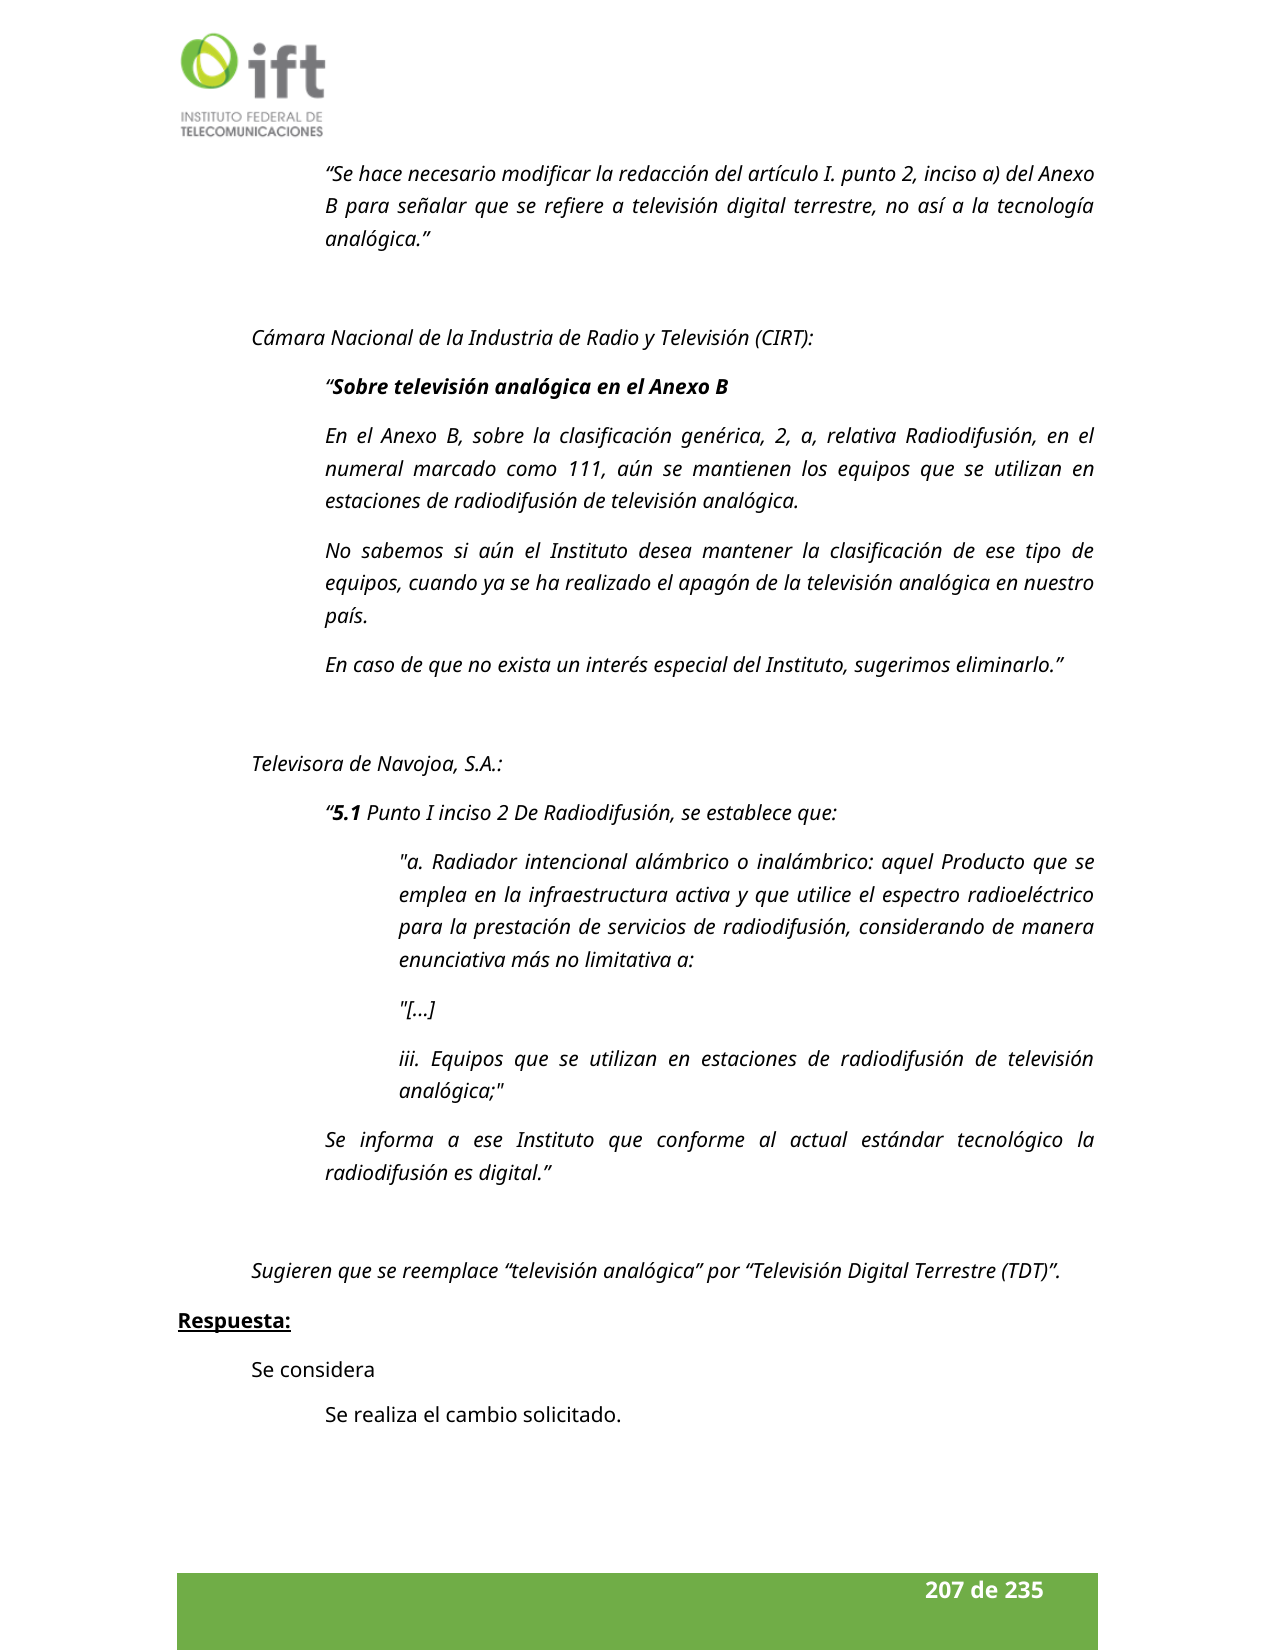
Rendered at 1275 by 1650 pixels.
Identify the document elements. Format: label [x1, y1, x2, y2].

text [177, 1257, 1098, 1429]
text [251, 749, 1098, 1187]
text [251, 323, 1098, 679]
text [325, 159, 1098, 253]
picture [177, 27, 334, 145]
